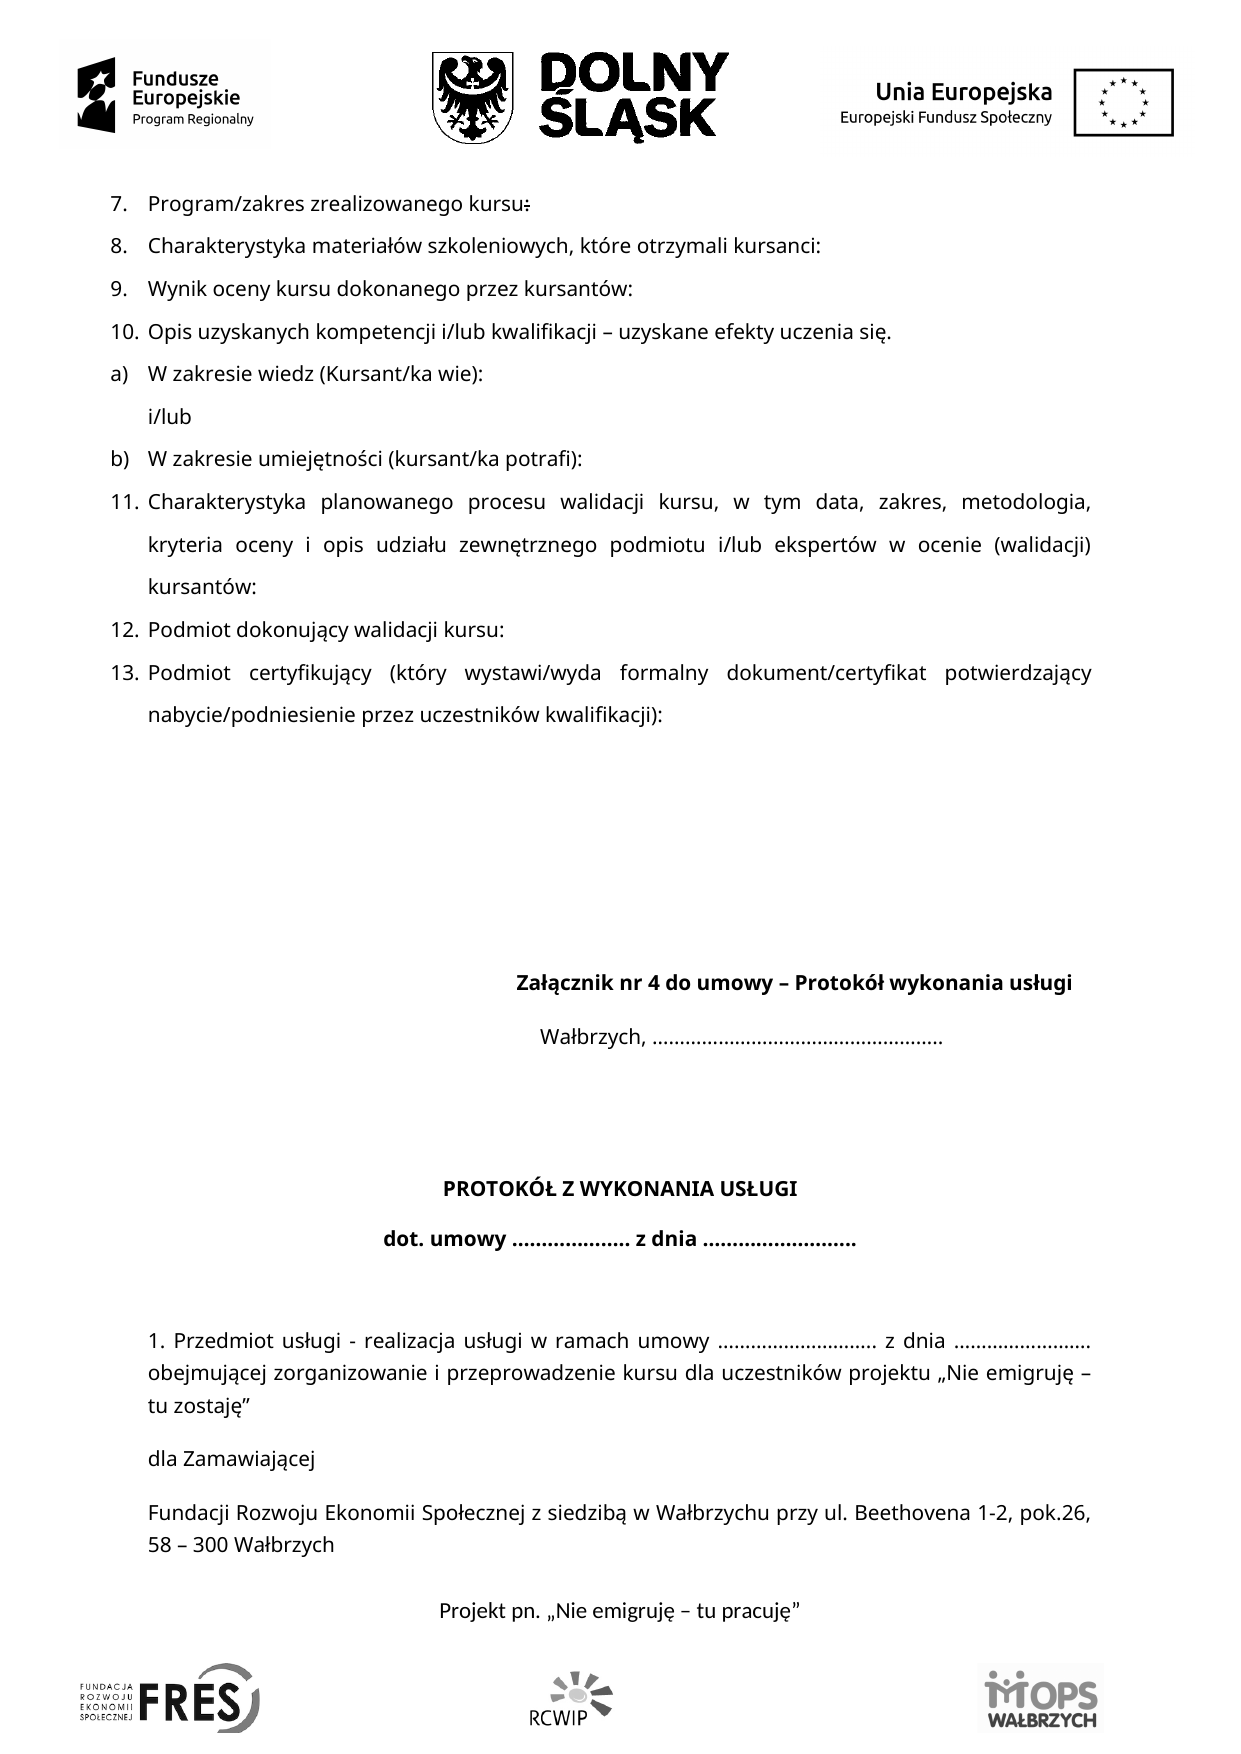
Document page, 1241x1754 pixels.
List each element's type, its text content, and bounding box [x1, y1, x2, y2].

text dla Zamawiającej [148, 1444, 1093, 1473]
text Wałbrzych, …………………………………………….. [148, 1022, 1093, 1050]
text dot. umowy ……………….. z dnia …………………….. [148, 1224, 1093, 1253]
list Program/zakres zrealizowanego kursu: [110, 189, 1093, 217]
text 1. Przedmiot usługi - realizacja usługi w ramach umowy ……………………….. z dnia ……………………. obejmującej zorganizowanie i przeprowadzenie kursu dla uczestników projektu „Nie emigruję – tu zostaję” [148, 1326, 1093, 1419]
list Charakterystyka planowanego procesu walidacji kursu, w tym data, zakres, metodologia, kryteria oceny i opis udziału zewnętrznego podmiotu i/lub ekspertów w ocenie (walidacji) kursantów: [110, 487, 1093, 601]
list Opis uzyskanych kompetencji i/lub kwalifikacji – uzyskane efekty uczenia się. [110, 317, 1093, 345]
list Wynik oceny kursu dokonanego przez kursantów: [110, 274, 1093, 303]
list Charakterystyka materiałów szkoleniowych, które otrzymali kursanci: [110, 232, 1093, 260]
list Podmiot certyfikujący (który wystawi/wyda formalny dokument/certyfikat potwierdzający nabycie/podniesienie przez uczestników kwalifikacji): [110, 658, 1093, 729]
text Fundacji Rozwoju Ekonomii Społecznej z siedzibą w Wałbrzychu przy ul. Beethovena 1-2, pok.26, 58 – 300 Wałbrzych [148, 1498, 1093, 1559]
text i/lub [148, 402, 1093, 430]
text Załącznik nr 4 do umowy – Protokół wykonania usługi [443, 968, 1093, 997]
list W zakresie wiedz (Kursant/ka wie): [110, 359, 1093, 388]
list Podmiot dokonujący walidacji kursu: [110, 615, 1093, 643]
list W zakresie umiejętności (kursant/ka potrafi): [110, 444, 1093, 473]
picture [819, 46, 1195, 157]
text PROTOKÓŁ Z WYKONANIA USŁUGI [148, 1174, 1093, 1202]
picture [59, 39, 272, 149]
